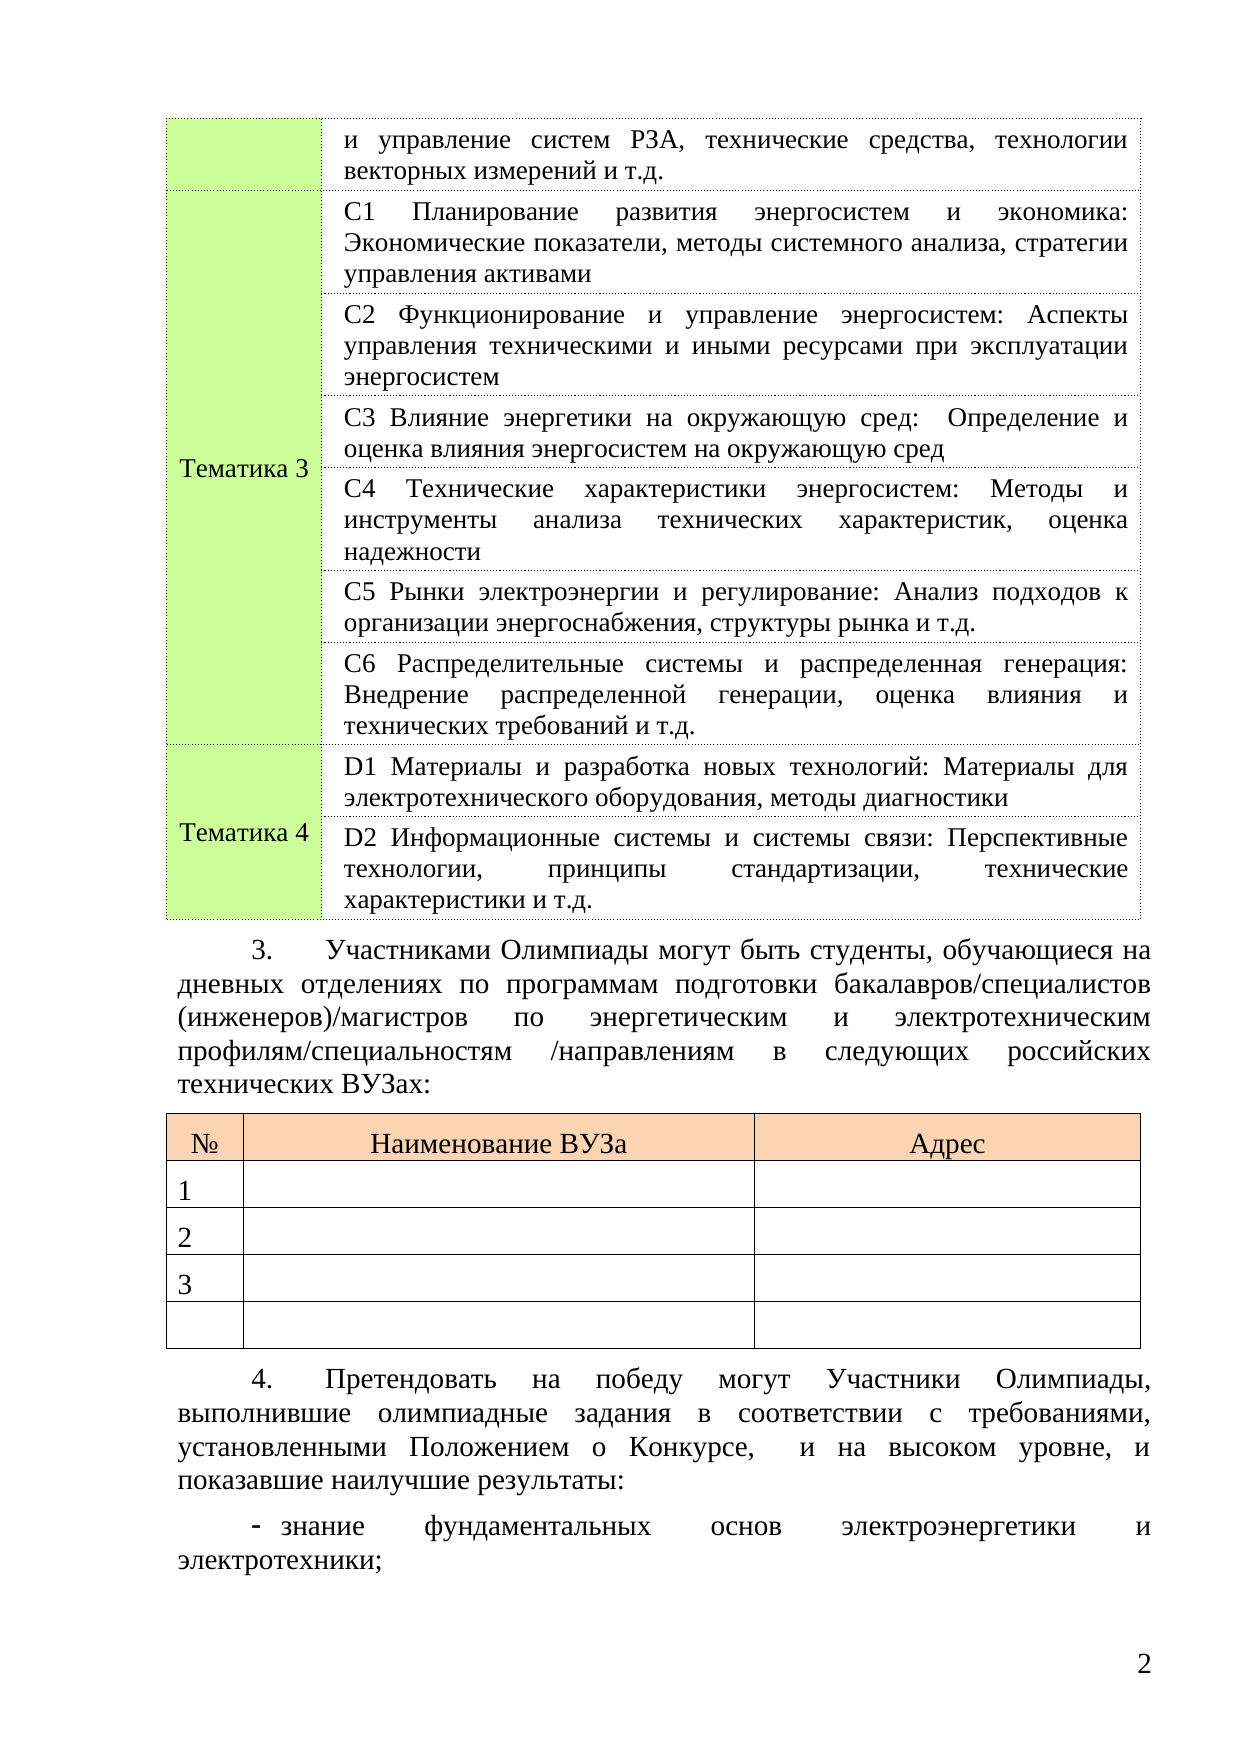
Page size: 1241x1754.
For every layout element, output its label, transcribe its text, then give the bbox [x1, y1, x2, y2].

table_cell [167, 1302, 243, 1348]
table_cell D2 Информационные системы и системы связи: Перспективные технологии, принципы стандартизации, технические характеристики и т.д. [322, 816, 1140, 919]
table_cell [322, 118, 1140, 190]
table_cell 3 [167, 1255, 243, 1301]
list знание фундаментальных основ электроэнергетики и электротехники; [177, 1508, 1152, 1575]
table_cell [755, 1302, 1140, 1348]
table_header № [167, 1114, 243, 1160]
table_cell С5 Рынки электроэнергии и регулирование: Анализ подходов к организации энергоснабжения, структуры рынка и т.д. [322, 570, 1140, 642]
table_cell Тематика 3 [166, 190, 322, 744]
table_cell D1 Материалы и разработка новых технологий: Материалы для электротехнического оборудования, методы диагностики [322, 744, 1140, 816]
table_cell С1 Планирование развития энергосистем и экономика: Экономические показатели, методы системного анализа, стратегии управления активами [322, 190, 1140, 293]
table_cell [755, 1208, 1140, 1254]
table_cell [244, 1161, 754, 1207]
table_header Наименование ВУЗа [244, 1114, 754, 1160]
table_cell 1 [167, 1161, 243, 1207]
table_cell С4 Технические характеристики энергосистем: Методы и инструменты анализа технических характеристик, оценка надежности [322, 467, 1140, 570]
table_cell [244, 1208, 754, 1254]
table_cell [755, 1161, 1140, 1207]
table_cell Тематика 4 [166, 744, 322, 919]
list Претендовать на победу могут Участники Олимпиады, выполнившие олимпиадные задания в соответствии с требованиями, установленными Положением о Конкурсе, и на высоком уровне, и показавшие наилучшие результаты: [177, 1362, 1152, 1496]
list Участниками Олимпиады могут быть студенты, обучающиеся на дневных отделениях по программам подготовки бакалавров/специалистов (инженеров)/магистров по энергетическим и электротехническим профилям/специальностям /направлениям в следующих российских технических ВУЗах: [177, 932, 1152, 1100]
table_header Адрес [755, 1114, 1140, 1160]
table_cell [244, 1302, 754, 1348]
table_cell С3 Влияние энергетики на окружающую сред: Определение и оценка влияния энергосистем на окружающую сред [322, 395, 1140, 467]
table_cell С2 Функционирование и управление энергосистем: Аспекты управления техническими и иными ресурсами при эксплуатации энергосистем [322, 293, 1140, 395]
table_cell С6 Распределительные системы и распределенная генерация: Внедрение распределенной генерации, оценка влияния и технических требований и т.д. [322, 642, 1140, 744]
table_cell 2 [167, 1208, 243, 1254]
table_cell [244, 1255, 754, 1301]
table_cell [755, 1255, 1140, 1301]
